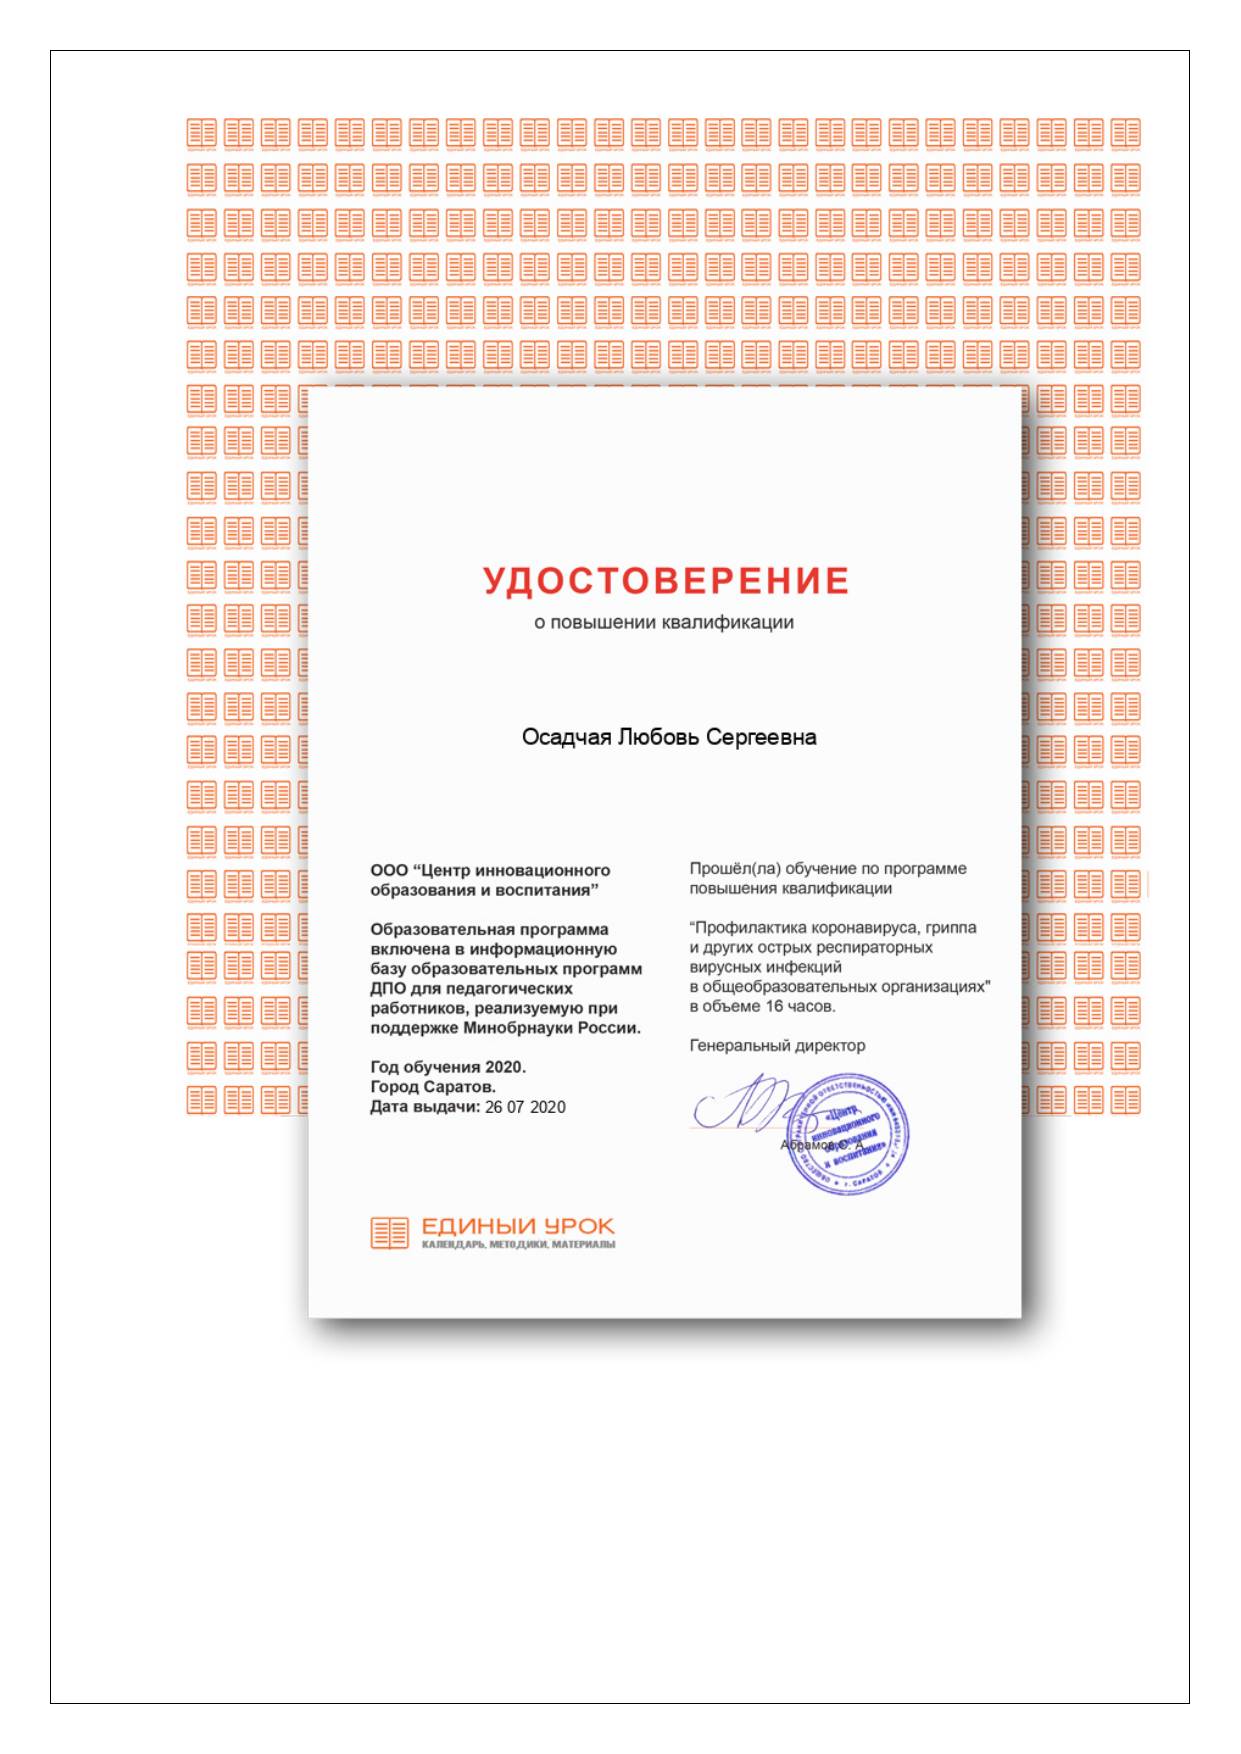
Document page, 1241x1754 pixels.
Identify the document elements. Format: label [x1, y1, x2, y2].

picture [177, 118, 1152, 1497]
